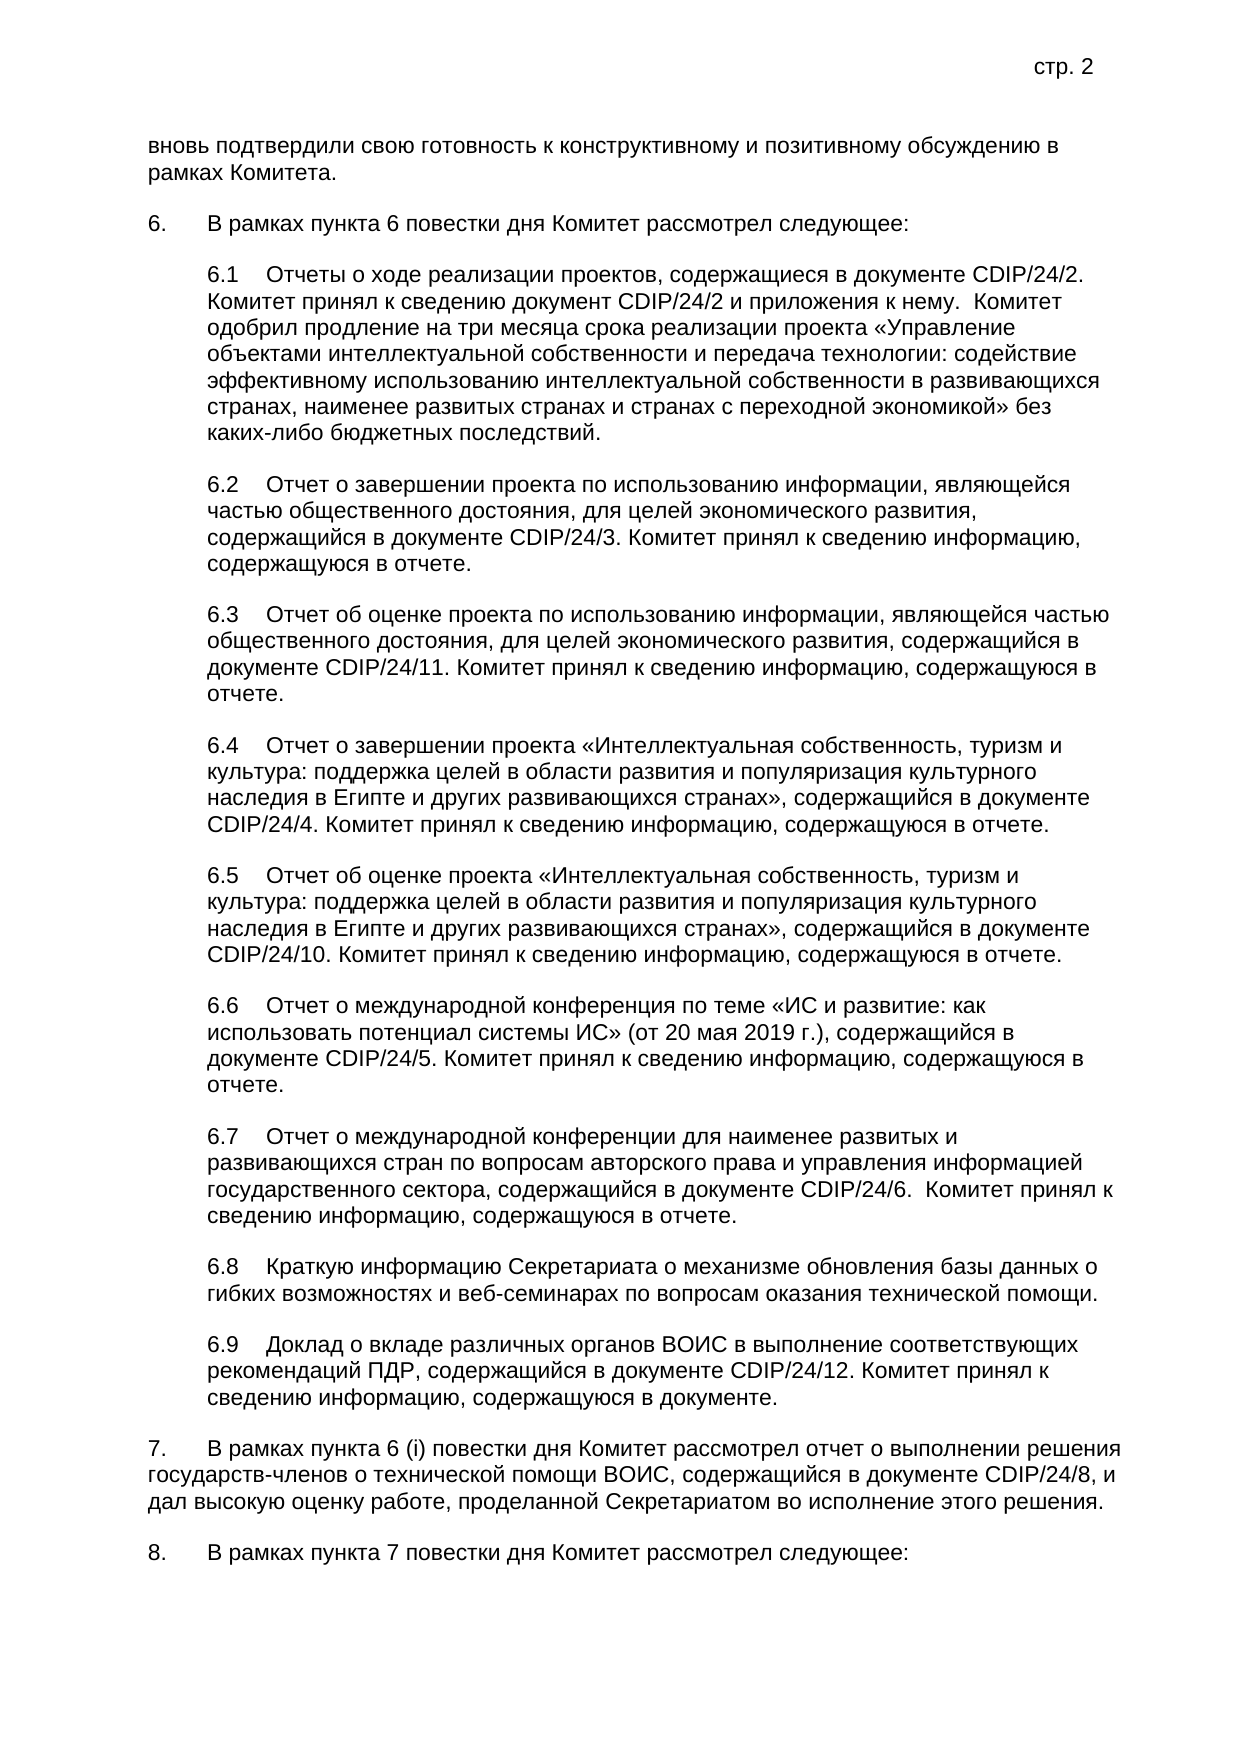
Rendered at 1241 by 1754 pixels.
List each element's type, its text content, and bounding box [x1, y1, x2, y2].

text 6.8 Краткую информацию Секретариата о механизме обновления базы данных о гибких возможностях и веб-семинарах по вопросам оказания технической помощи. [207, 1253, 1122, 1306]
list В рамках пункта 6 (i) повестки дня Комитет рассмотрел отчет о выполнении решения государств-членов о технической помощи ВОИС, содержащийся в документе CDIP/24/8, и дал высокую оценку работе, проделанной Секретариатом во исполнение этого решения. [148, 1435, 1122, 1514]
text 6.1 Отчеты о ходе реализации проектов, содержащиеся в документе CDIP/24/2. Комитет принял к сведению документ CDIP/24/2 и приложения к нему. Комитет одобрил продление на три месяца срока реализации проекта «Управление объектами интеллектуальной собственности и передача технологии: содействие эффективному использованию интеллектуальной собственности в развивающихся странах, наименее развитых странах и странах с переходной экономикой» без каких-либо бюджетных последствий. [207, 261, 1122, 446]
text 6.4 Отчет о завершении проекта «Интеллектуальная собственность, туризм и культура: поддержка целей в области развития и популяризация культурного наследия в Египте и других развивающихся странах», содержащийся в документе CDIP/24/4. Комитет принял к сведению информацию, содержащуюся в отчете. [207, 732, 1122, 837]
list В рамках пункта 7 повестки дня Комитет рассмотрел следующее: [148, 1539, 1122, 1565]
text 6.7 Отчет о международной конференции для наименее развитых и развивающихся стран по вопросам авторского права и управления информацией государственного сектора, содержащийся в документе CDIP/24/6. Комитет принял к сведению информацию, содержащуюся в отчете. [207, 1123, 1122, 1228]
text 6.2 Отчет о завершении проекта по использованию информации, являющейся частью общественного достояния, для целей экономического развития, содержащийся в документе CDIP/24/3. Комитет принял к сведению информацию, содержащуюся в отчете. [207, 471, 1122, 576]
text 6.9 Доклад о вкладе различных органов ВОИС в выполнение соответствующих рекомендаций ПДР, содержащийся в документе CDIP/24/12. Комитет принял к сведению информацию, содержащуюся в документе. [207, 1331, 1122, 1410]
text 6.3 Отчет об оценке проекта по использованию информации, являющейся частью общественного достояния, для целей экономического развития, содержащийся в документе CDIP/24/11. Комитет принял к сведению информацию, содержащуюся в отчете. [207, 601, 1122, 707]
text 6.6 Отчет о международной конференция по теме «ИС и развитие: как использовать потенциал системы ИС» (от 20 мая 2019 г.), содержащийся в документе CDIP/24/5. Комитет принял к сведению информацию, содержащуюся в отчете. [207, 992, 1122, 1098]
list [148, 132, 1122, 185]
text 6.5 Отчет об оценке проекта «Интеллектуальная собственность, туризм и культура: поддержка целей в области развития и популяризация культурного наследия в Египте и других развивающихся странах», содержащийся в документе CDIP/24/10. Комитет принял к сведению информацию, содержащуюся в отчете. [207, 862, 1122, 967]
list В рамках пункта 6 повестки дня Комитет рассмотрел следующее: [148, 210, 1122, 236]
